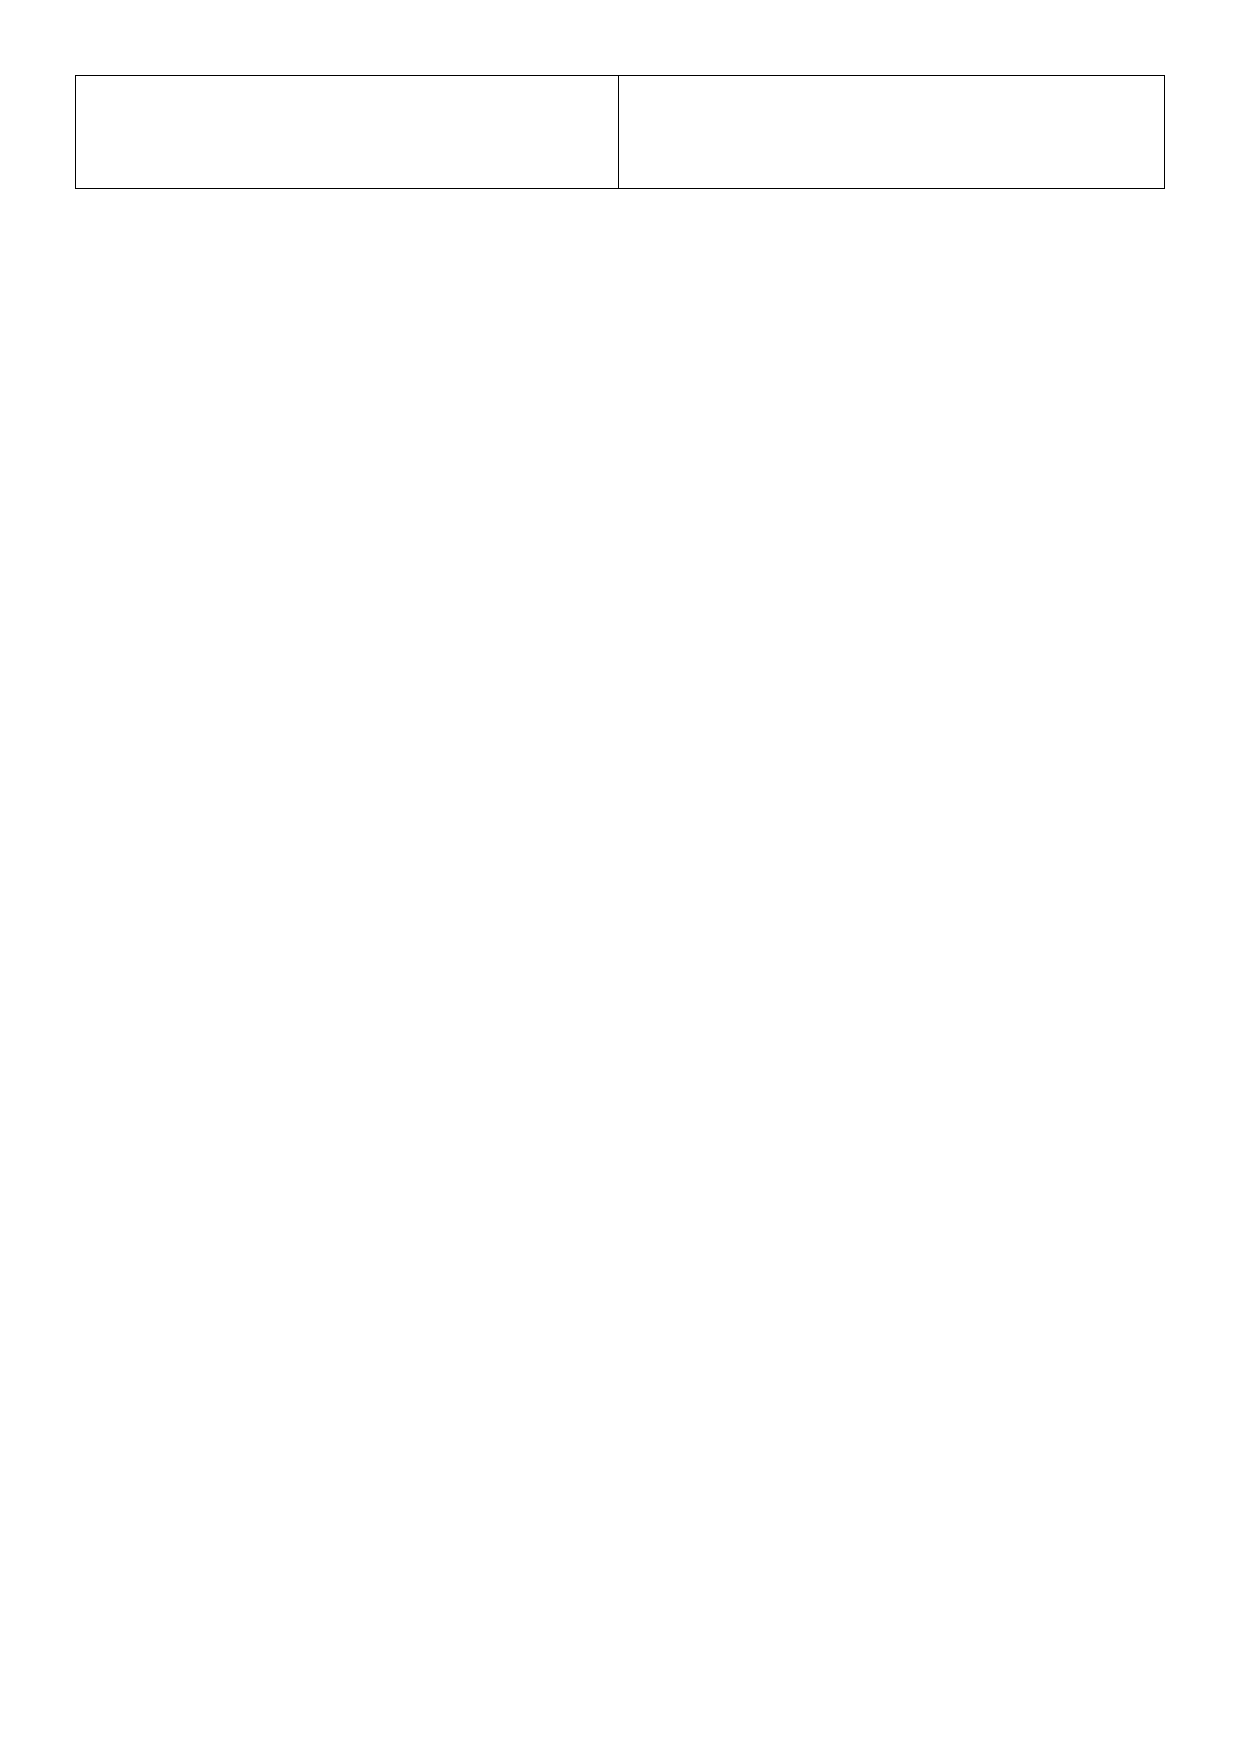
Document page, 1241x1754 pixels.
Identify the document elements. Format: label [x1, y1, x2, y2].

table_cell [619, 76, 1164, 188]
table_cell [76, 76, 618, 188]
